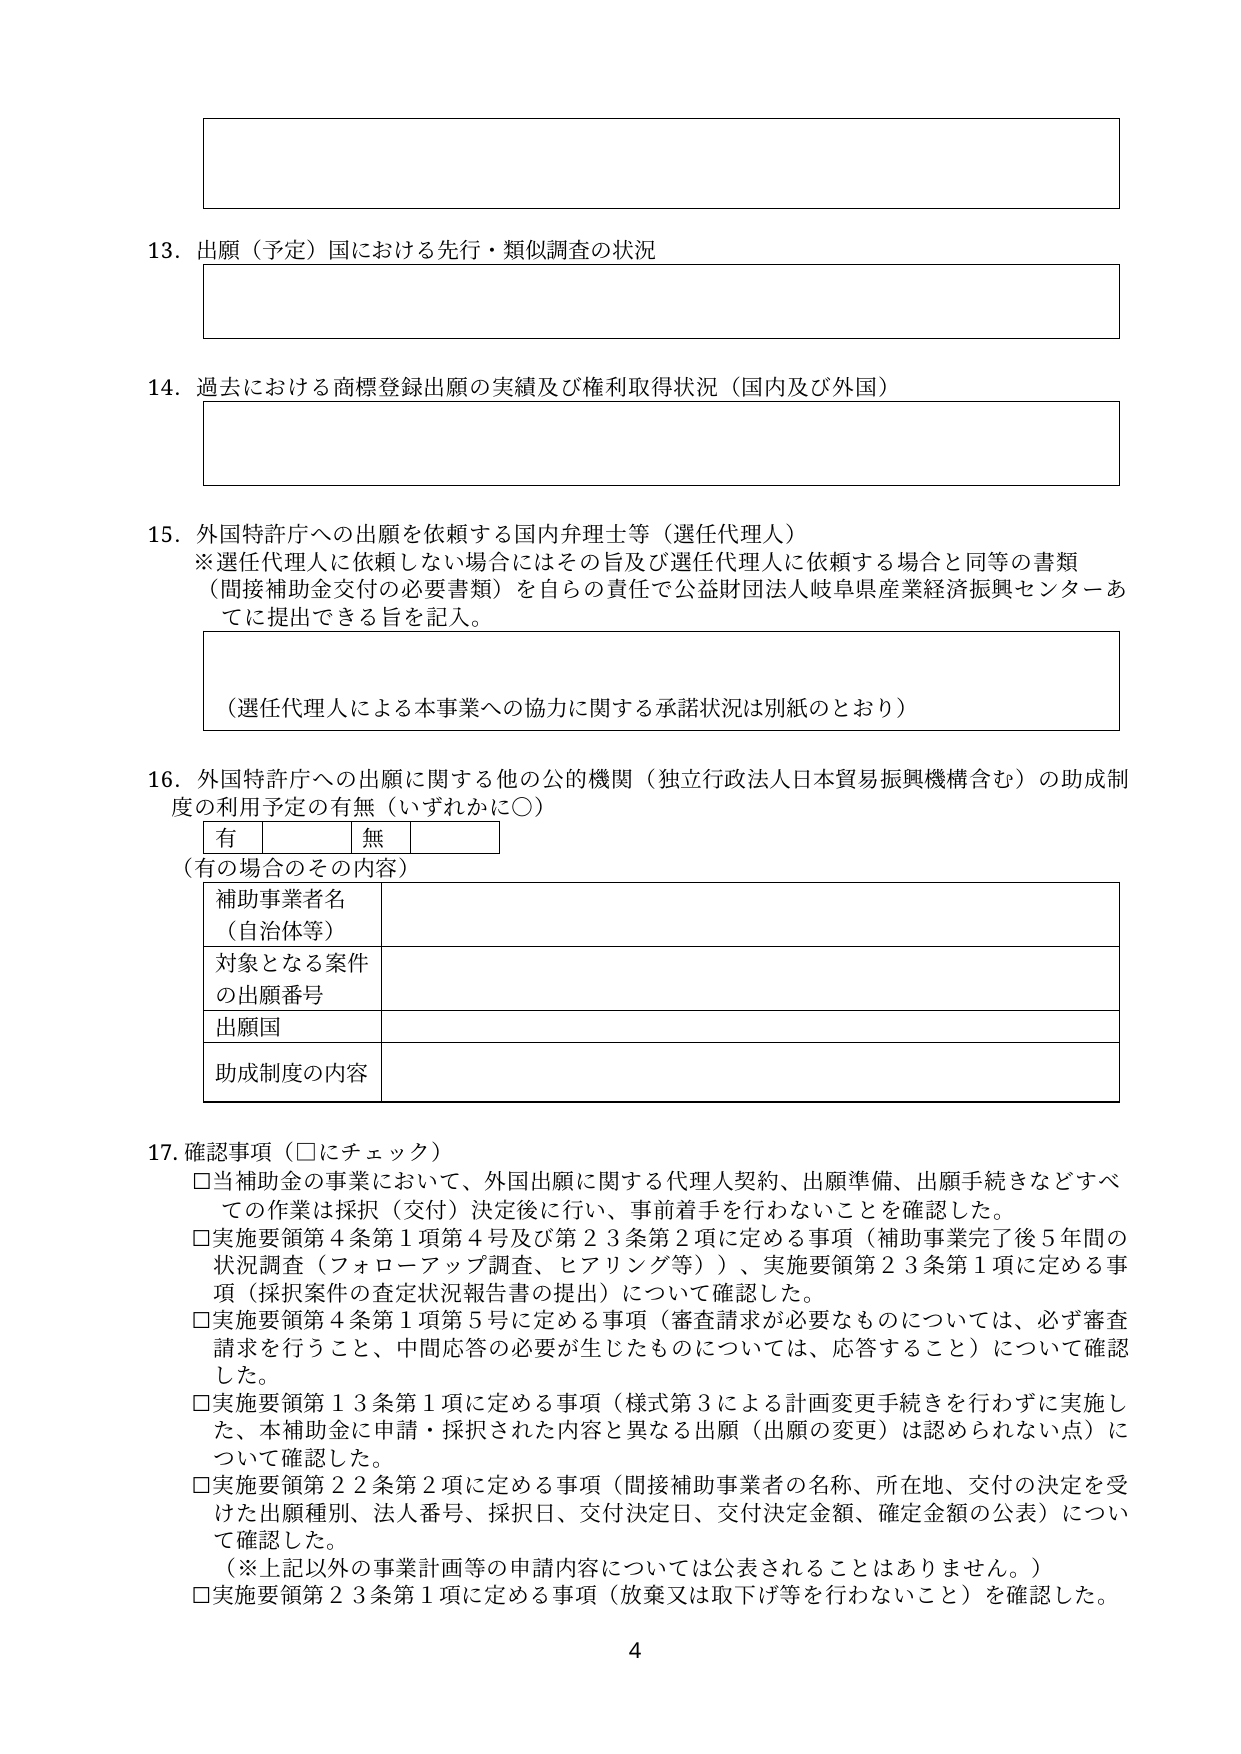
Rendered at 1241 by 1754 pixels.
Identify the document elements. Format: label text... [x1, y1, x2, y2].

text 17. 確認事項（□にチェック） [148, 1137, 1122, 1166]
text ※選任代理人に依頼しない場合にはその旨及び選任代理人に依頼する場合と同等の書類 [148, 548, 1129, 576]
table_header [263, 822, 351, 853]
table_header 有 [204, 822, 262, 853]
table_cell 助成制度の内容 [204, 1043, 381, 1101]
text （有の場合のその内容） [148, 854, 1129, 882]
text 実施要領第４条第１項第５号に定める事項（審査請求が必要なものについては、必ず審査請求を行うこと、中間応答の必要が生じたものについては、応答すること）について確認した。 [191, 1307, 1129, 1389]
text 13．出願（予定）国における先行・類似調査の状況 [148, 237, 1129, 264]
table_header [411, 822, 499, 853]
table_cell [382, 1011, 1119, 1042]
table_cell [382, 1043, 1119, 1101]
table_cell 出願国 [204, 1011, 381, 1042]
text 実施要領第２２条第２項に定める事項（間接補助事業者の名称、所在地、交付の決定を受けた出願種別、法人番号、採択日、交付決定日、交付決定金額、確定金額の公表）について確認した。 [191, 1472, 1129, 1554]
table_header [204, 265, 1119, 338]
text （間接補助金交付の必要書類）を自らの責任で公益財団法人岐阜県産業経済振興センターあてに提出できる旨を記入。 [197, 576, 1129, 631]
text 16．外国特許庁への出願に関する他の公的機関（独立行政法人日本貿易振興機構含む）の助成制度の利用予定の有無（いずれかに○） [148, 766, 1129, 821]
table_header [204, 119, 1119, 208]
table_cell 対象となる案件の出願番号 [204, 947, 381, 1009]
text 実施要領第２３条第１項に定める事項（放棄又は取下げ等を行わないこと）を確認した。 [191, 1582, 1129, 1609]
text 実施要領第４条第１項第４号及び第２３条第２項に定める事項（補助事業完了後５年間の状況調査（フォローアップ調査、ヒアリング等））、実施要領第２３条第１項に定める事項（採択案件の査定状況報告書の提出）について確認した。 [191, 1224, 1129, 1307]
text 14．過去における商標登録出願の実績及び権利取得状況（国内及び外国） [148, 374, 1129, 401]
table_header [382, 883, 1119, 946]
text 15．外国特許庁への出願を依頼する国内弁理士等（選任代理人） [148, 521, 1129, 548]
table_header 補助事業者名 （自治体等） [204, 883, 381, 946]
table_cell [382, 947, 1119, 1009]
text 実施要領第１３条第１項に定める事項（様式第３による計画変更手続きを行わずに実施した、本補助金に申請・採択された内容と異なる出願（出願の変更）は認められない点）について確認した。 [191, 1389, 1129, 1472]
table_header [204, 402, 1119, 485]
table_header （選任代理人による本事業への協力に関する承諾状況は別紙のとおり） [204, 632, 1119, 730]
table_header 無 [352, 822, 410, 853]
text （※上記以外の事業計画等の申請内容については公表されることはありません。） [191, 1554, 1129, 1582]
text 当補助金の事業において、外国出願に関する代理人契約、出願準備、出願手続きなどすべての作業は採択（交付）決定後に行い、事前着手を行わないことを確認した。 [192, 1166, 1122, 1224]
